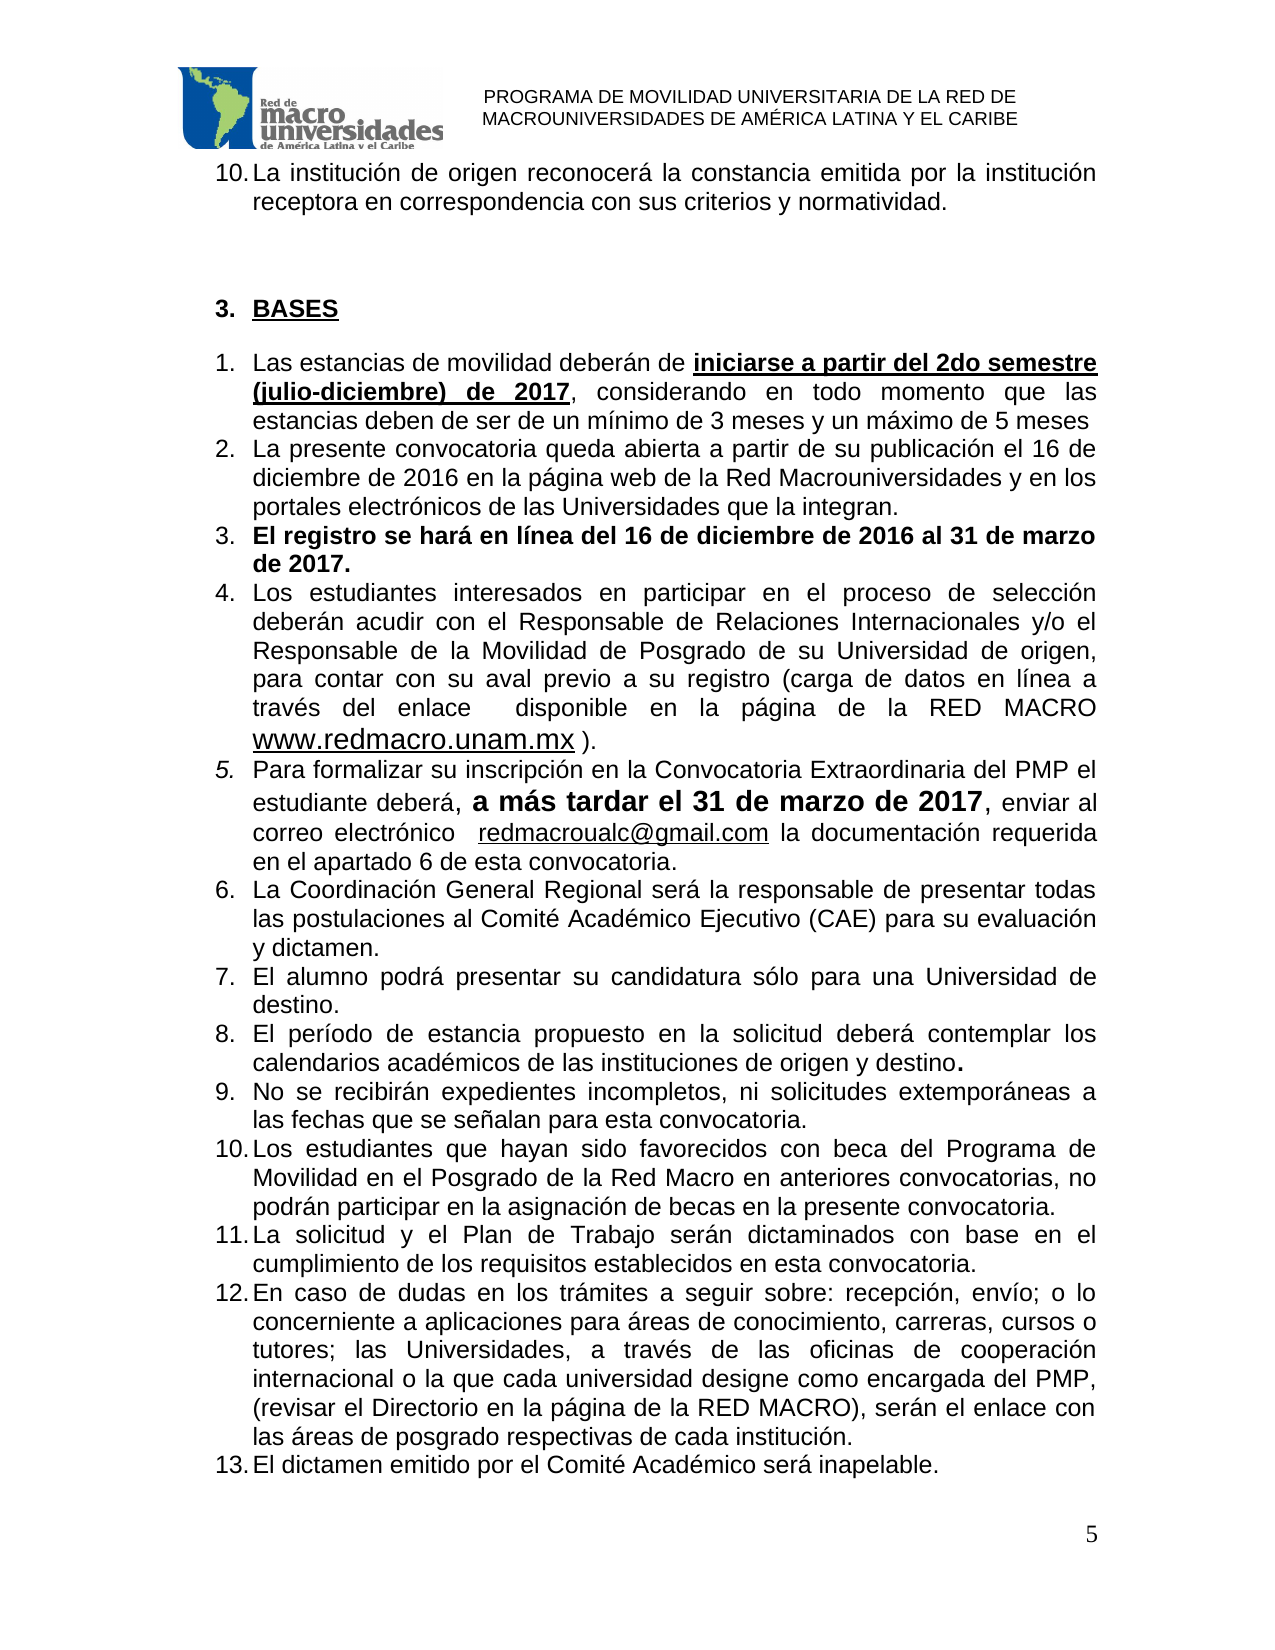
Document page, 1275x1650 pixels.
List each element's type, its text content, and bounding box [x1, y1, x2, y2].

list Para formalizar su inscripción en la Convocatoria Extraordinaria del PMP el estudiante deberá, a más tardar el 31 de marzo de 2017, enviar al correo electrónico redmacroualc@gmail.com la documentación requerida en el apartado 6 de esta convocatoria. [215, 755, 1098, 875]
picture [177, 67, 443, 149]
list En caso de dudas en los trámites a seguir sobre: recepción, envío; o lo concerniente a aplicaciones para áreas de conocimiento, carreras, cursos o tutores; las Universidades, a través de las oficinas de cooperación internacional o la que cada universidad designe como encargada del PMP, (revisar el Directorio en la página de la RED MACRO), serán el enlace con las áreas de posgrado respectivas de cada institución. [215, 1278, 1098, 1450]
list Las estancias de movilidad deberán de iniciarse a partir del 2do semestre (julio-diciembre) de 2017, considerando en todo momento que las estancias deben de ser de un mínimo de 3 meses y un máximo de 5 meses [215, 348, 1098, 434]
list BASES [215, 294, 1098, 323]
list El alumno podrá presentar su candidatura sólo para una Universidad de destino. [215, 961, 1098, 1019]
list Los estudiantes que hayan sido favorecidos con beca del Programa de Movilidad en el Posgrado de la Red Macro en anteriores convocatorias, no podrán participar en la asignación de becas en la presente convocatoria. [215, 1134, 1098, 1220]
list El registro se hará en línea del 16 de diciembre de 2016 al 31 de marzo de 2017. [215, 521, 1098, 578]
list La presente convocatoria queda abierta a partir de su publicación el 16 de diciembre de 2016 en la página web de la Red Macrouniversidades y en los portales electrónicos de las Universidades que la integran. [215, 434, 1098, 521]
list El período de estancia propuesto en la solicitud deberá contemplar los calendarios académicos de las instituciones de origen y destino. [215, 1019, 1098, 1076]
list No se recibirán expedientes incompletos, ni solicitudes extemporáneas a las fechas que se señalan para esta convocatoria. [215, 1076, 1098, 1134]
list La Coordinación General Regional será la responsable de presentar todas las postulaciones al Comité Académico Ejecutivo (CAE) para su evaluación y dictamen. [215, 875, 1098, 961]
list El dictamen emitido por el Comité Académico será inapelable. [215, 1450, 1098, 1479]
list Los estudiantes interesados en participar en el proceso de selección deberán acudir con el Responsable de Relaciones Internacionales y/o el Responsable de la Movilidad de Posgrado de su Universidad de origen, para contar con su aval previo a su registro (carga de datos en línea a través del enlace disponible en la página de la RED MACRO www.redmacro.unam.mx ). [215, 578, 1098, 755]
list La institución de origen reconocerá la constancia emitida por la institución receptora en correspondencia con sus criterios y normatividad. [215, 158, 1098, 216]
list La solicitud y el Plan de Trabajo serán dictaminados con base en el cumplimiento de los requisitos establecidos en esta convocatoria. [215, 1220, 1098, 1278]
